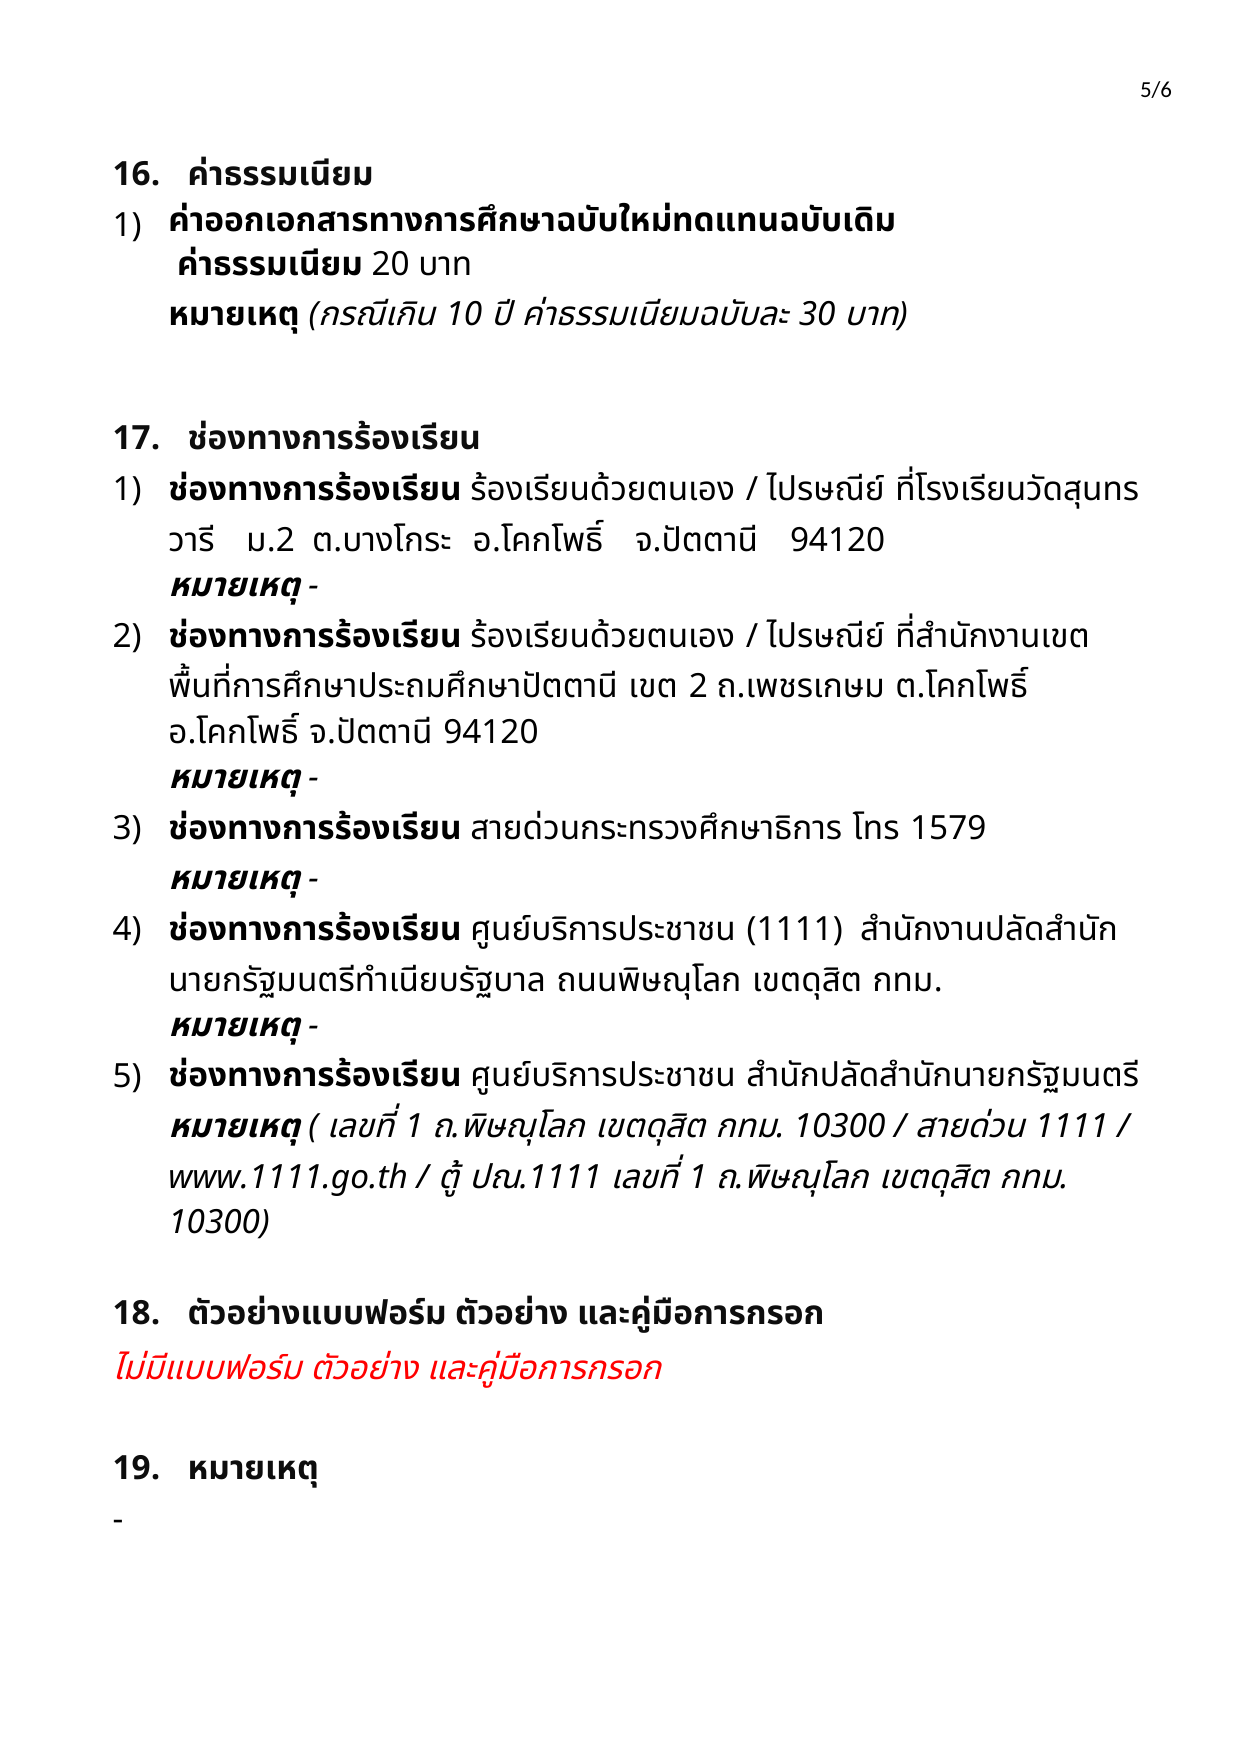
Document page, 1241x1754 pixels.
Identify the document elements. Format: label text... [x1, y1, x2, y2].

table_cell ช่องทางการร้องเรียน สายด่วนกระทรวงศึกษาธิการ โทร 1579 หมายเหตุ - [157, 804, 1161, 905]
list ค่าธรรมเนียม [112, 150, 1172, 201]
list หมายเหตุ [112, 1444, 1172, 1494]
table_header ไม่มีแบบฟอร์ม ตัวอย่าง และคู่มือการกรอก [101, 1339, 1161, 1398]
table_cell 5) [101, 1051, 157, 1243]
list ตัวอย่างแบบฟอร์ม ตัวอย่าง และคู่มือการกรอก [112, 1289, 1172, 1339]
table_cell ช่องทางการร้องเรียน ร้องเรียนด้วยตนเอง / ไปรษณีย์ ที่สำนักงานเขตพื้นที่การศึกษาประถมศึกษาปัตตานี เขต 2 ถ.เพชรเกษม ต.โคกโพธิ์ อ.โคกโพธิ์ จ.ปัตตานี 94120 หมายเหตุ - [157, 611, 1161, 803]
table_cell 4) [101, 905, 157, 1051]
table_header ค่าออกเอกสารทางการศึกษาฉบับใหม่ทดแทนฉบับเดิม ค่าธรรมเนียม 20 บาท หมายเหตุ (กรณีเกิน 10 ปี ค่าธรรมเนียมฉบับละ 30 บาท) [157, 201, 1176, 369]
table_cell 3) [101, 804, 157, 905]
list ช่องทางการร้องเรียน [112, 414, 1172, 465]
table_cell ช่องทางการร้องเรียน ศูนย์บริการประชาชน สำนักปลัดสำนักนายกรัฐมนตรี หมายเหตุ ( เลขที่ 1 ถ.พิษณุโลก เขตดุสิต กทม. 10300 / สายด่วน 1111 / www.1111.go.th / ตู้ ปณ.1111 เลขที่ 1 ถ.พิษณุโลก เขตดุสิต กทม. 10300) [157, 1051, 1161, 1243]
table_header 1) [101, 465, 157, 611]
text - [112, 1494, 1172, 1540]
table_cell 2) [101, 611, 157, 803]
table_header 1) [101, 201, 157, 369]
table_header ช่องทางการร้องเรียน ร้องเรียนด้วยตนเอง / ไปรษณีย์ ที่โรงเรียนวัดสุนทรวารี ม.2 ต.บางโกระ อ.โคกโพธิ์ จ.ปัตตานี 94120 หมายเหตุ - [157, 465, 1161, 611]
table_cell ช่องทางการร้องเรียน ศูนย์บริการประชาชน (1111) สำนักงานปลัดสำนักนายกรัฐมนตรีทำเนียบรัฐบาล ถนนพิษณุโลก เขตดุสิต กทม. หมายเหตุ - [157, 905, 1161, 1051]
